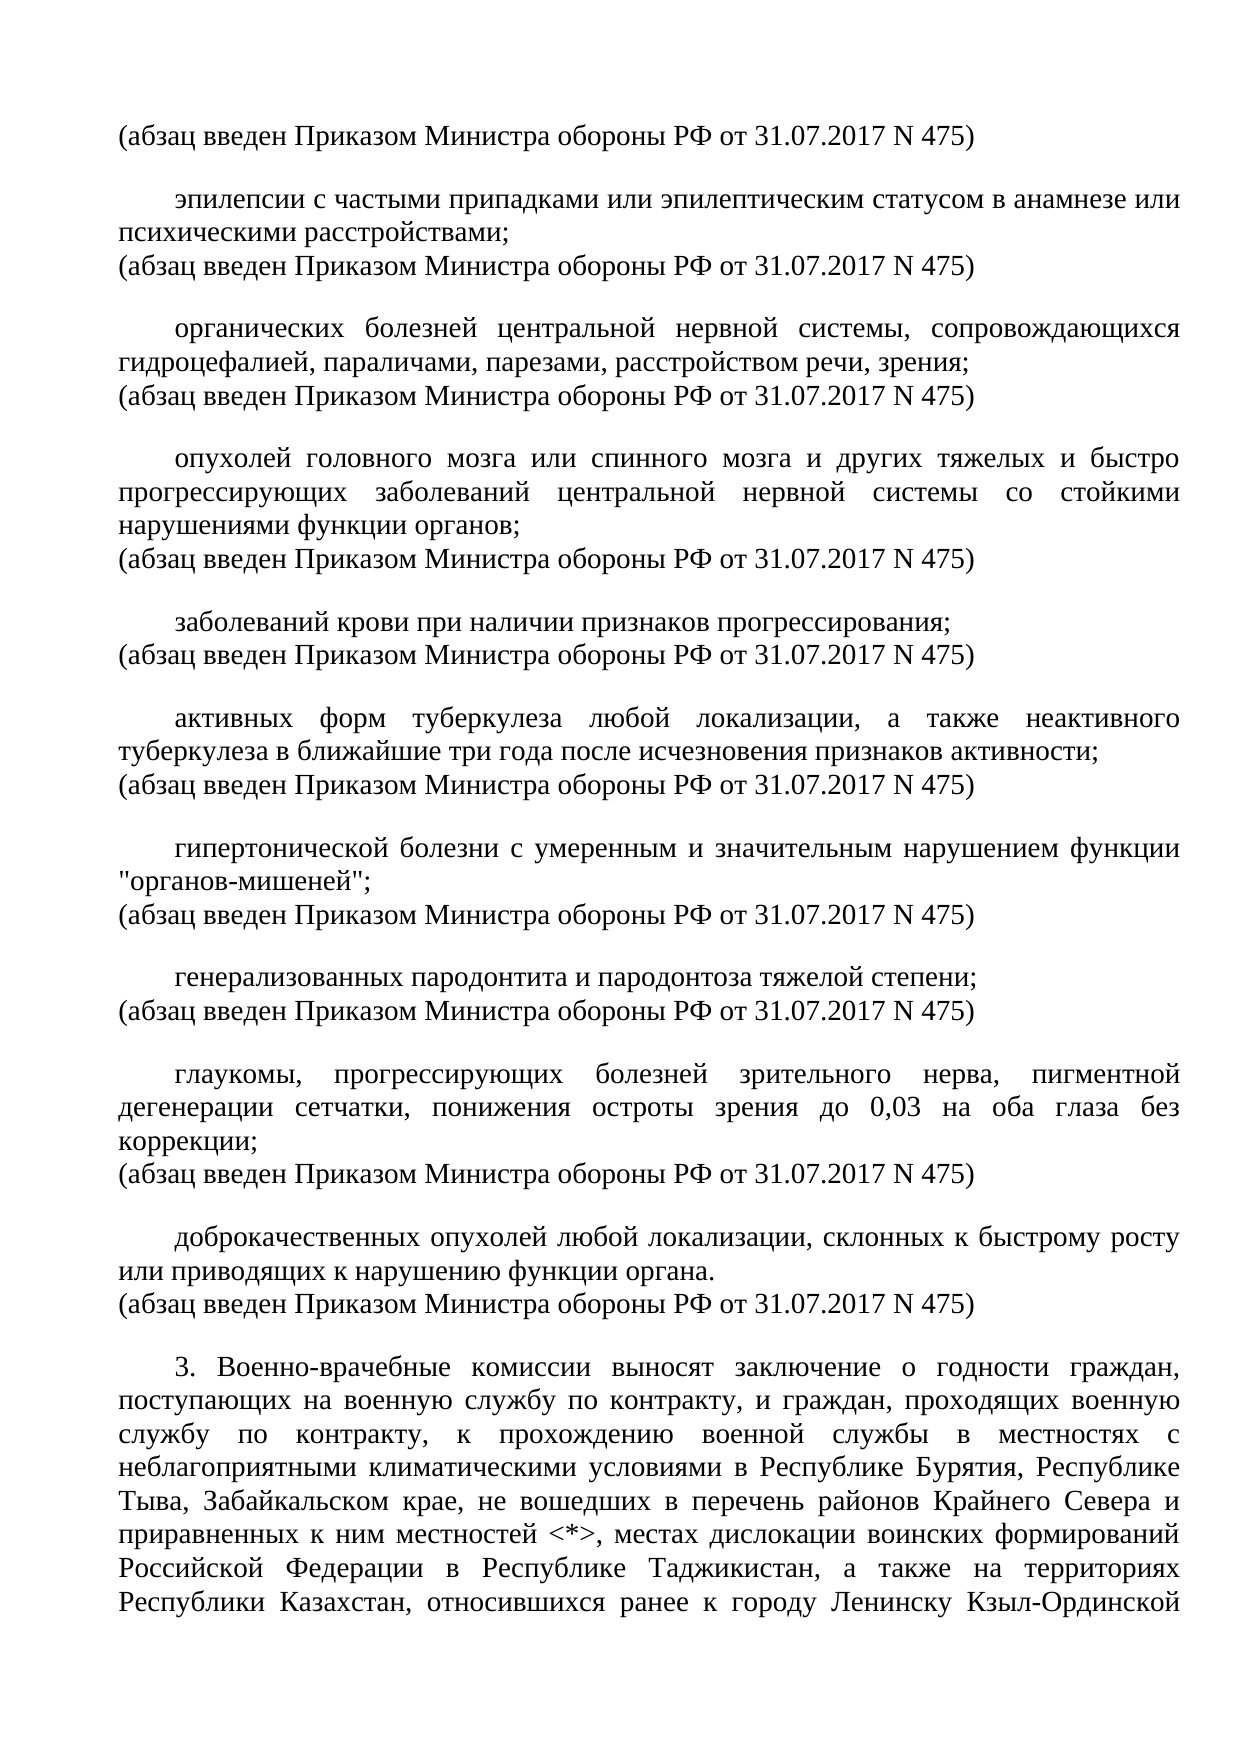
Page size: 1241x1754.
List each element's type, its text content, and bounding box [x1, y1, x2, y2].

text активных форм туберкулеза любой локализации, а также неактивного туберкулеза в ближайшие три года после исчезновения признаков активности; [118, 700, 1181, 767]
text (абзац введен Приказом Министра обороны РФ от 31.07.2017 N 475) [118, 541, 1181, 574]
text (абзац введен Приказом Министра обороны РФ от 31.07.2017 N 475) [118, 1156, 1181, 1190]
text (абзац введен Приказом Министра обороны РФ от 31.07.2017 N 475) [118, 993, 1181, 1027]
text органических болезней центральной нервной системы, сопровождающихся гидроцефалией, параличами, парезами, расстройством речи, зрения; [118, 311, 1181, 378]
text гипертонической болезни с умеренным и значительным нарушением функции "органов-мишеней"; [118, 830, 1181, 897]
text (абзац введен Приказом Министра обороны РФ от 31.07.2017 N 475) [118, 897, 1181, 930]
text генерализованных пародонтита и пародонтоза тяжелой степени; [118, 959, 1181, 993]
text (абзац введен Приказом Министра обороны РФ от 31.07.2017 N 475) [118, 1286, 1181, 1320]
text (абзац введен Приказом Министра обороны РФ от 31.07.2017 N 475) [118, 248, 1181, 281]
text (абзац введен Приказом Министра обороны РФ от 31.07.2017 N 475) [118, 637, 1181, 671]
text заболеваний крови при наличии признаков прогрессирования; [118, 604, 1181, 637]
text (абзац введен Приказом Министра обороны РФ от 31.07.2017 N 475) [118, 767, 1181, 801]
text опухолей головного мозга или спинного мозга и других тяжелых и быстро прогрессирующих заболеваний центральной нервной системы со стойкими нарушениями функции органов; [118, 440, 1181, 541]
text (абзац введен Приказом Министра обороны РФ от 31.07.2017 N 475) [118, 118, 1181, 152]
text эпилепсии с частыми припадками или эпилептическим статусом в анамнезе или психическими расстройствами; [118, 181, 1181, 248]
text (абзац введен Приказом Министра обороны РФ от 31.07.2017 N 475) [118, 378, 1181, 411]
text доброкачественных опухолей любой локализации, склонных к быстрому росту или приводящих к нарушению функции органа. [118, 1219, 1181, 1286]
text глаукомы, прогрессирующих болезней зрительного нерва, пигментной дегенерации сетчатки, понижения остроты зрения до 0,03 на оба глаза без коррекции; [118, 1056, 1181, 1156]
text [118, 1349, 1181, 1617]
